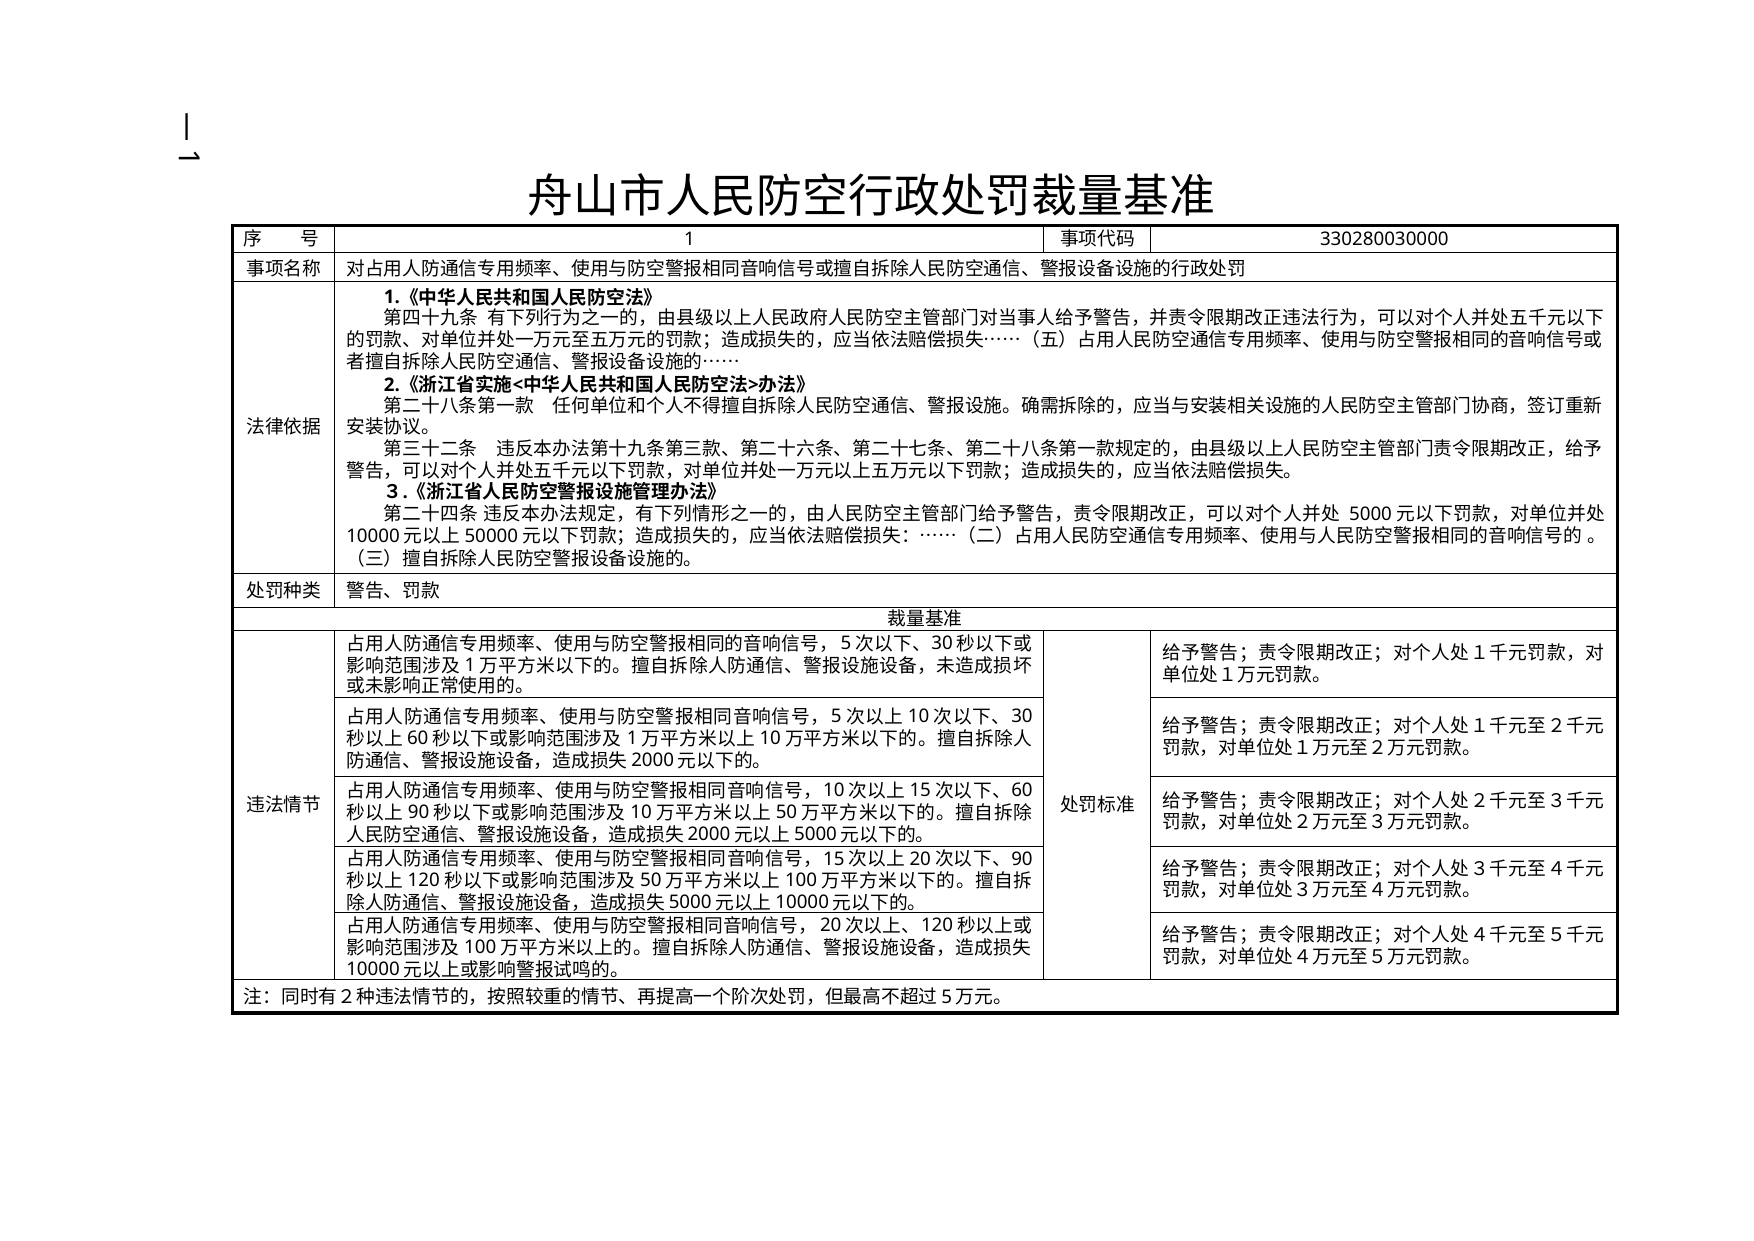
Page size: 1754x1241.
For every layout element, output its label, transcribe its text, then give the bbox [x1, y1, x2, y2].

table_header 事项代码 [1044, 227, 1150, 252]
table_cell 处罚标准 [1044, 631, 1150, 979]
table_header 330280030000 [1151, 227, 1616, 252]
text 舟山市人民防空行政处罚裁量基准 [207, 165, 1535, 224]
table_cell 占用人防通信专用频率、使用与防空警报相同音响信号，15次以上20次以下、90秒以上120秒以下或影响范围涉及50万平方米以上100万平方米以下的。擅自拆除人防通信、警报设施设备，造成损失5000元以上10000元以下的。 [335, 847, 1043, 912]
table_cell 法律依据 [234, 282, 334, 573]
table_cell 占用人防通信专用频率、使用与防空警报相同音响信号，5次以上10次以下、30秒以上60秒以下或影响范围涉及1万平方米以上10万平方米以下的。擅自拆除人防通信、警报设施设备，造成损失2000元以下的。 [335, 698, 1043, 776]
table_cell 给予警告；责令限期改正；对个人处２千元至３千元罚款，对单位处２万元至３万元罚款。 [1151, 777, 1616, 846]
table_cell 给予警告；责令限期改正；对个人处１千元至２千元罚款，对单位处１万元至２万元罚款。 [1151, 698, 1616, 776]
table_cell 处罚种类 [234, 574, 334, 607]
table_cell 1.《中华人民共和国人民防空法》 第四十九条 有下列行为之一的，由县级以上人民政府人民防空主管部门对当事人给予警告，并责令限期改正违法行为，可以对个人并处五千元以下的罚款、对单位并处一万元至五万元的罚款；造成损失的，应当依法赔偿损失……（五）占用人民防空通信专用频率、使用与防空警报相同的音响信号或者擅自拆除人民防空通信、警报设备设施的…… 2.《浙江省实施<中华人民共和国人民防空法>办法》 第二十八条第一款 任何单位和个人不得擅自拆除人民防空通信、警报设施。确需拆除的，应当与安装相关设施的人民防空主管部门协商，签订重新安装协议。 第三十二条 违反本办法第十九条第三款、第二十六条、第二十七条、第二十八条第一款规定的，由县级以上人民防空主管部门责令限期改正，给予警告，可以对个人并处五千元以下罚款，对单位并处一万元以上五万元以下罚款；造成损失的，应当依法赔偿损失。 ３.《浙江省人民防空警报设施管理办法》 第二十四条 违反本办法规定，有下列情形之一的，由人民防空主管部门给予警告，责令限期改正，可以对个人并处5000元以下罚款，对单位并处10000元以上50000元以下罚款；造成损失的，应当依法赔偿损失：……（二）占用人民防空通信专用频率、使用与人民防空警报相同的音响信号的。（三）擅自拆除人民防空警报设备设施的。 [335, 282, 1616, 573]
table_header 1 [335, 227, 1043, 252]
table_cell 给予警告；责令限期改正；对个人处１千元罚款，对单位处１万元罚款。 [1151, 631, 1616, 697]
table_cell 事项名称 [234, 253, 334, 281]
table_cell 给予警告；责令限期改正；对个人处３千元至４千元罚款，对单位处３万元至４万元罚款。 [1151, 847, 1616, 912]
table_cell 违法情节 [234, 631, 334, 979]
table_cell 对占用人防通信专用频率、使用与防空警报相同音响信号或擅自拆除人民防空通信、警报设备设施的行政处罚 [335, 253, 1616, 281]
table_cell 占用人防通信专用频率、使用与防空警报相同音响信号，10次以上15次以下、60秒以上90秒以下或影响范围涉及10万平方米以上50万平方米以下的。擅自拆除人民防空通信、警报设施设备，造成损失2000元以上5000元以下的。 [335, 777, 1043, 846]
table_cell 占用人防通信专用频率、使用与防空警报相同音响信号，20次以上、120秒以上或影响范围涉及100万平方米以上的。擅自拆除人防通信、警报设施设备，造成损失10000元以上或影响警报试鸣的。 [335, 913, 1043, 979]
table_cell 裁量基准 [234, 608, 1616, 630]
table_cell 警告、罚款 [335, 574, 1616, 607]
table_cell 占用人防通信专用频率、使用与防空警报相同的音响信号，5次以下、30秒以下或影响范围涉及1万平方米以下的。擅自拆除人防通信、警报设施设备，未造成损坏或未影响正常使用的。 [335, 631, 1043, 697]
table_header 序 号 [234, 227, 334, 252]
table_cell 给予警告；责令限期改正；对个人处４千元至５千元罚款，对单位处４万元至５万元罚款。 [1151, 913, 1616, 979]
table_cell 注：同时有２种违法情节的，按照较重的情节、再提高一个阶次处罚，但最高不超过5万元。 [234, 980, 1616, 1011]
